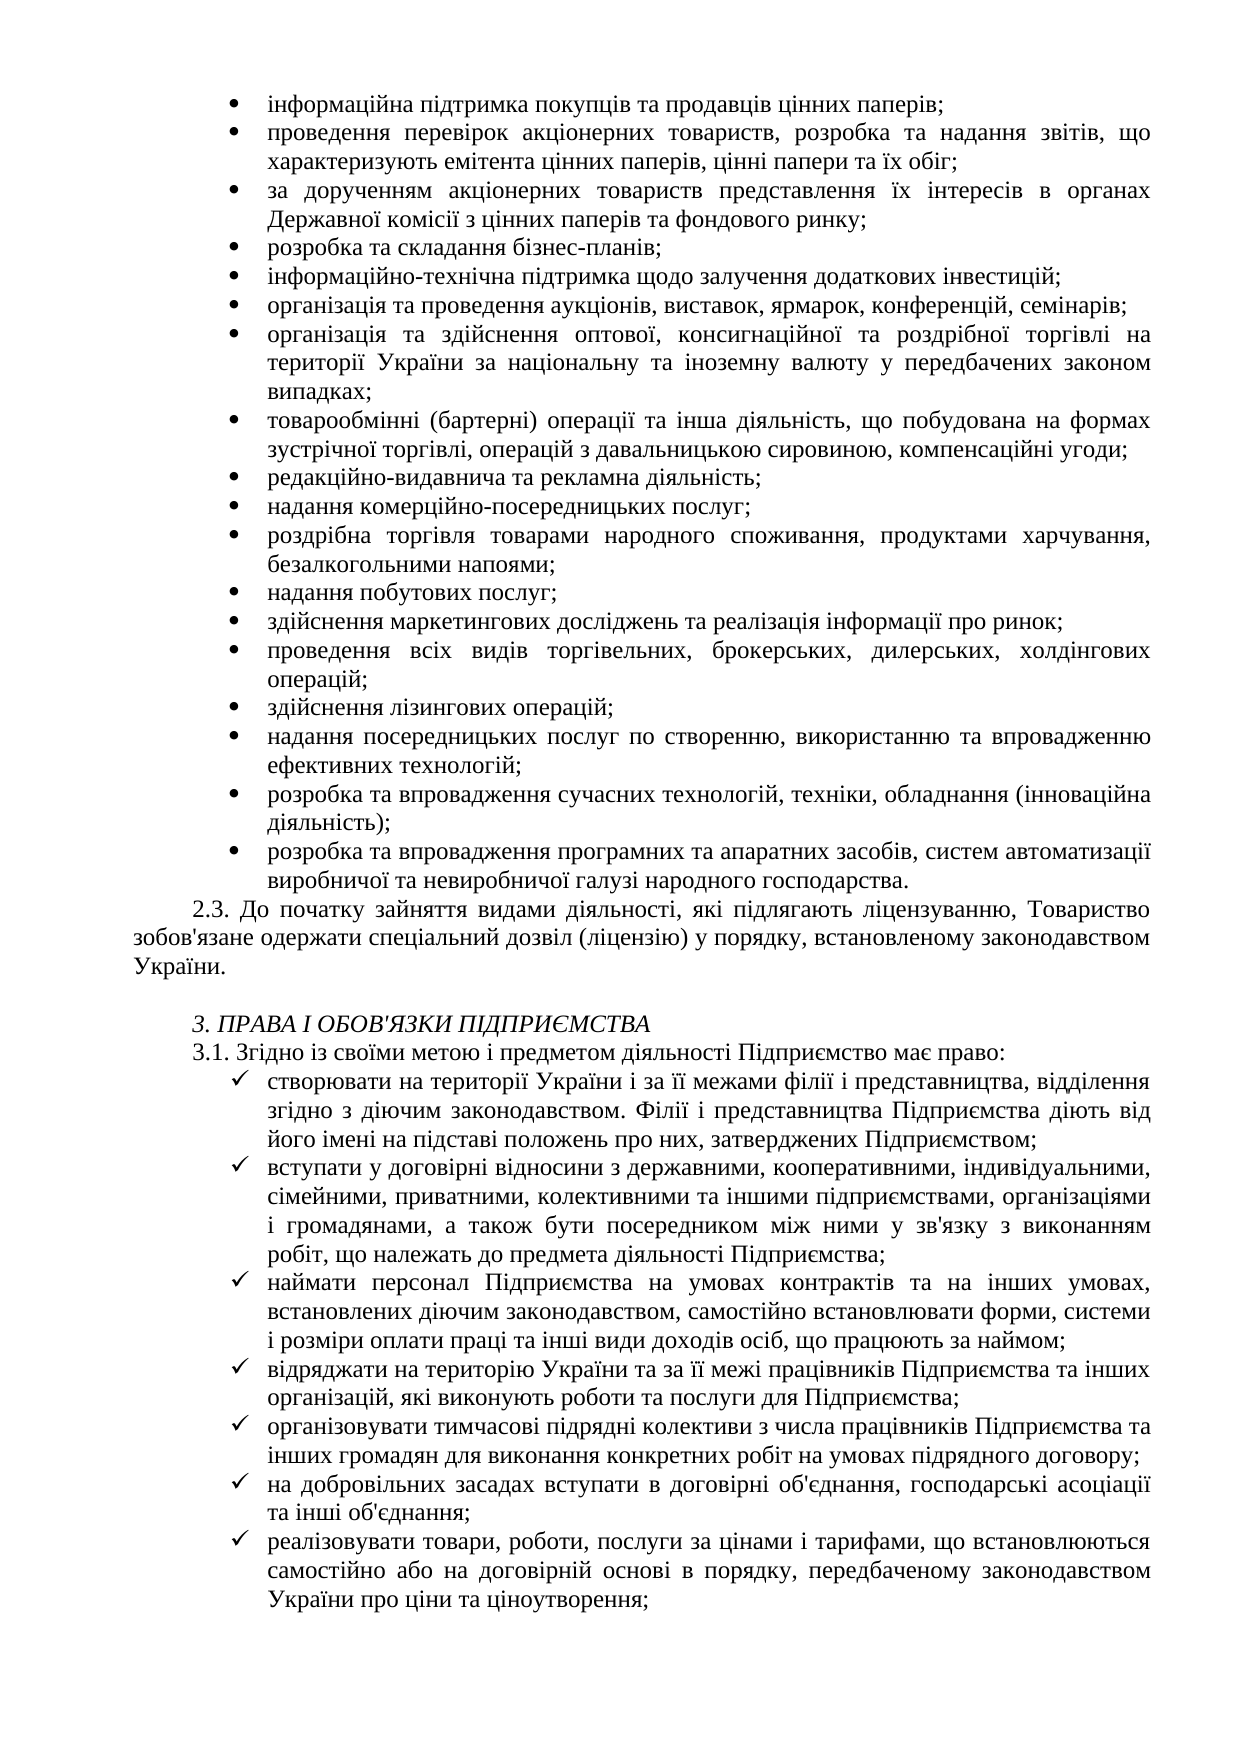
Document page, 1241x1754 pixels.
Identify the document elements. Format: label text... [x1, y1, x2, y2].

list надання побутових послуг; [229, 577, 1152, 606]
list редакційно-видавнича та рекламна діяльність; [229, 462, 1152, 491]
list реалізовувати товари, роботи, послуги за цінами і тарифами, що встановлюються самостійно або на договірній основі в порядку, передбаченому законодавством України про ціни та ціноутворення; [229, 1526, 1152, 1612]
list розробка та складання бізнес-планів; [229, 232, 1152, 261]
list роздрібна торгівля товарами народного споживання, продуктами харчування, безалкогольними напоями; [229, 520, 1152, 577]
list відряджати на територію України та за її межі працівників Підприємства та інших організацій, які виконують роботи та послуги для Підприємства; [229, 1354, 1152, 1411]
list надання посередницьких послуг по створенню, використанню та впровадженню ефективних технологій; [229, 721, 1152, 779]
list проведення перевірок акціонерних товариств, розробка та надання звітів, що характеризують емітента цінних паперів, цінні папери та їх обіг; [229, 117, 1152, 175]
list розробка та впровадження програмних та апаратних засобів, систем автоматизації виробничої та невиробничої галузі народного господарства. [229, 836, 1152, 894]
list вступати у договірні відносини з державними, кооперативними, індивідуальними, сімейними, приватними, колективними та іншими підприємствами, організаціями і громадянами, а також бути посередником між ними у зв'язку з виконанням робіт, що належать до предмета діяльності Підприємства; [229, 1152, 1152, 1267]
list здійснення маркетингових досліджень та реалізація інформації про ринок; [229, 606, 1152, 635]
list на добровільних засадах вступати в договірні об'єднання, господарські асоціації та інші об'єднання; [229, 1469, 1152, 1526]
list організація та здійснення оптової, консигнаційної та роздрібної торгівлі на території України за національну та іноземну валюту у передбачених законом випадках; [229, 319, 1152, 405]
list інформаційна підтримка покупців та продавців цінних паперів; [229, 89, 1152, 117]
list організовувати тимчасові підрядні колективи з числа працівників Підприємства та інших громадян для виконання конкретних робіт на умовах підрядного договору; [229, 1411, 1152, 1469]
list за дорученням акціонерних товариств представлення їх інтересів в органах Державної комісії з цінних паперів та фондового ринку; [229, 175, 1152, 232]
list розробка та впровадження сучасних технологій, техніки, обладнання (інноваційна діяльність); [229, 779, 1152, 836]
text 3. ПРАВА І ОБОВ'ЯЗКИ ПІДПРИЄМСТВА [133, 1009, 1152, 1037]
list надання комерційно-посередницьких послуг; [229, 491, 1152, 520]
list товарообмінні (бартерні) операції та інша діяльність, що побудована на формах зустрічної торгівлі, операцій з давальницькою сировиною, компенсаційні угоди; [229, 405, 1152, 462]
list створювати на території України і за її межами філії і представництва, відділення згідно з діючим законодавством. Філії і представництва Підприємства діють від його імені на підставі положень про них, затверджених Підприємством; [229, 1066, 1152, 1152]
list наймати персонал Підприємства на умовах контрактів та на інших умовах, встановлених діючим законодавством, самостійно встановлювати форми, системи і розміри оплати праці та інші види доходів осіб, що працюють за наймом; [229, 1267, 1152, 1354]
list проведення всіх видів торгівельних, брокерських, дилерських, холдінгових операцій; [229, 635, 1152, 692]
list організація та проведення аукціонів, виставок, ярмарок, конференцій, семінарів; [229, 290, 1152, 319]
list здійснення лізингових операцій; [229, 692, 1152, 721]
text 2.3. До початку зайняття видами діяльності, які підлягають ліцензуванню, Товариство зобов'язане одержати спеціальний дозвіл (ліцензію) у порядку, встановленому законодавством України. [133, 894, 1152, 980]
text 3.1. Згідно із своїми метою і предметом діяльності Підприємство має право: [133, 1037, 1152, 1066]
list інформаційно-технічна підтримка щодо залучення додаткових інвестицій; [229, 261, 1152, 290]
